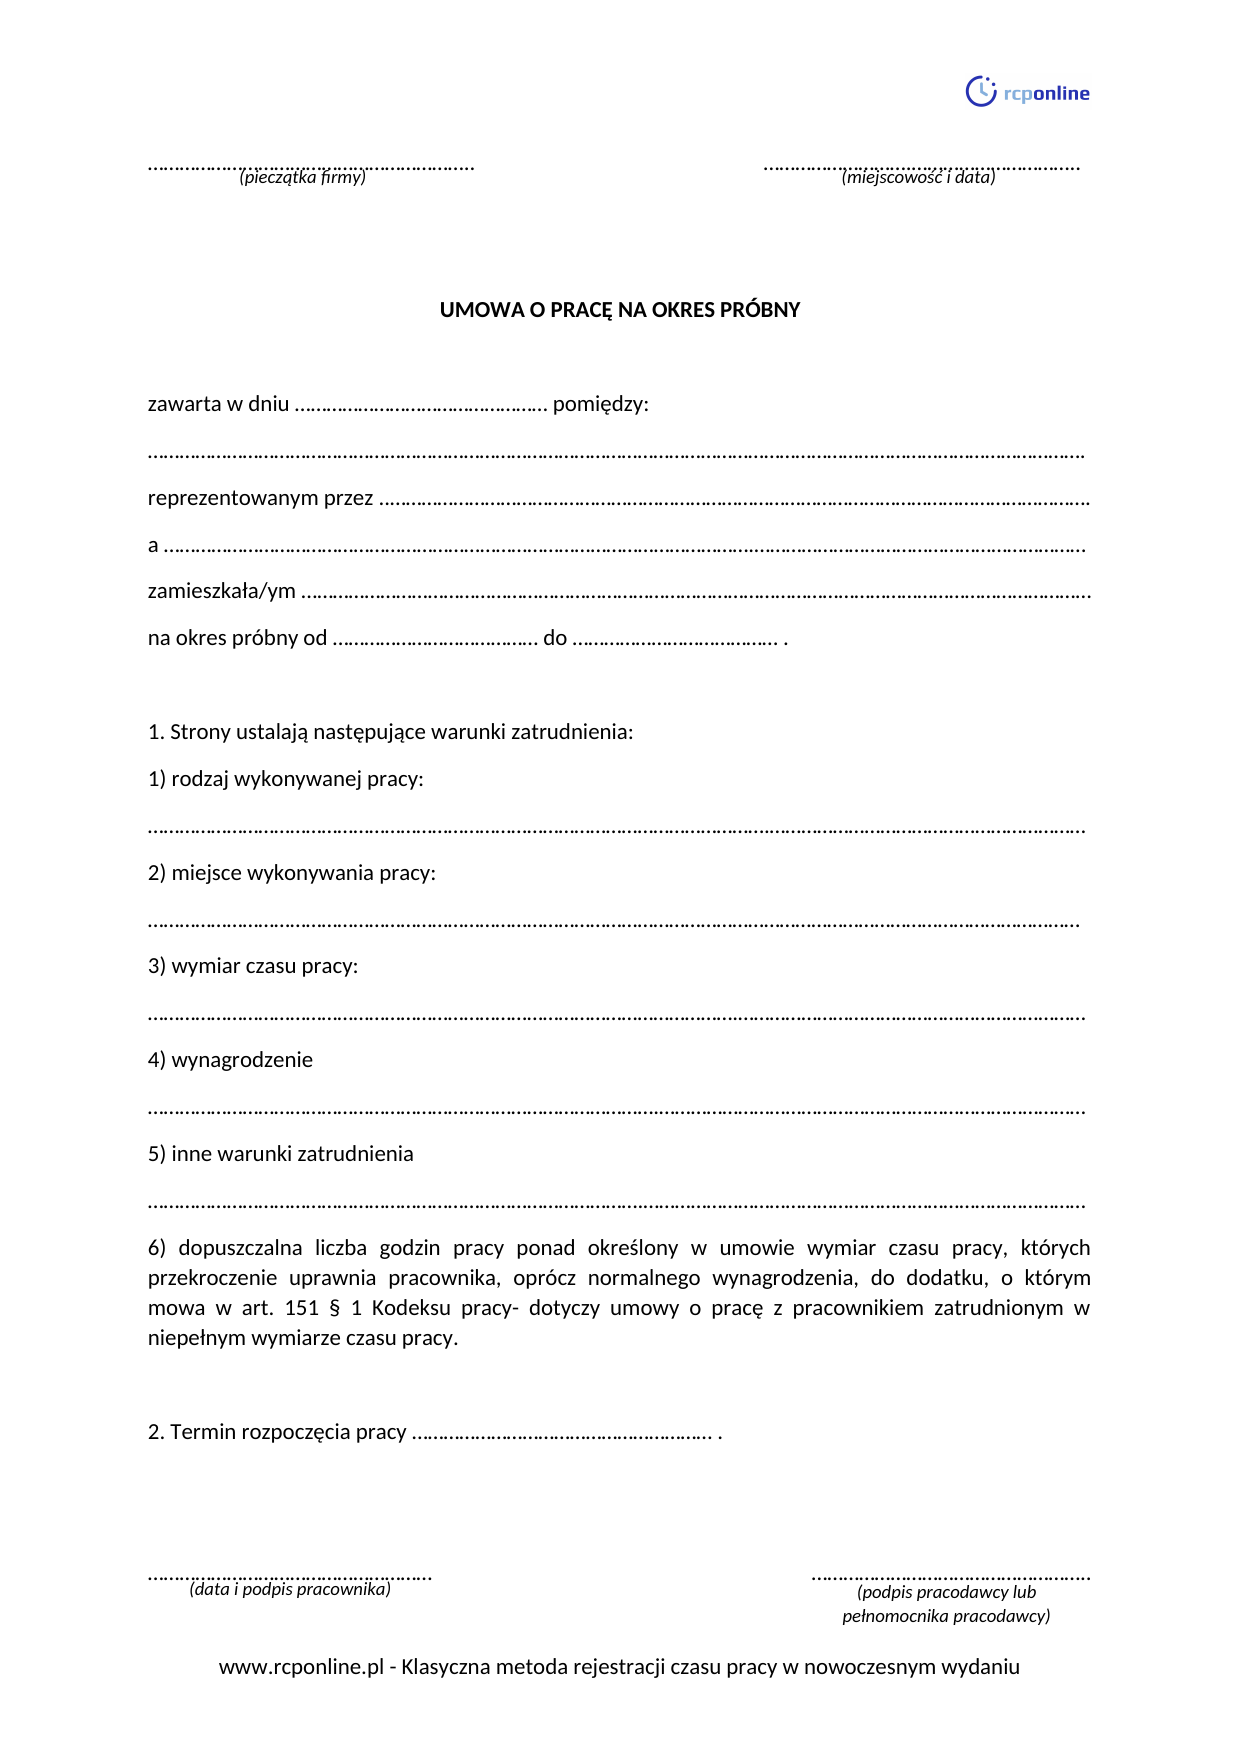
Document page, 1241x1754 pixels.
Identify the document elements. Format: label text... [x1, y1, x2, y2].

text 5) inne warunki zatrudnienia [148, 1139, 1093, 1167]
text zawarta w dniu ………………………………………… pomiędzy: [148, 389, 1093, 417]
text 2) miejsce wykonywania pracy: [148, 858, 1093, 886]
text ……………………………………………… …………………………………………….. [148, 1558, 1093, 1586]
text 1. Strony ustalają następujące warunki zatrudnienia: [148, 717, 1093, 745]
text 2. Termin rozpoczęcia pracy ………………………………………………… . [148, 1417, 1093, 1445]
text …………………………………………………….. ……………………….………………………….. [148, 148, 1093, 176]
text …………………………………………………………………………………….……………………………………………………………………… [148, 1092, 1093, 1120]
text 1) rodzaj wykonywanej pracy: [148, 764, 1093, 792]
text reprezentowanym przez ..……………………………………………………………………………………………………………………. [148, 483, 1093, 511]
text zamieszkała/ym …………………………………………………………………………………………………………………………………… [148, 577, 1093, 604]
text ………………………………………………………………………………………………….………………………………………………………… [148, 998, 1093, 1026]
picture [964, 73, 1093, 110]
text 6) dopuszczalna liczba godzin pracy ponad określony w umowie wymiar czasu pracy, których przekroczenie uprawnia pracownika, oprócz normalnego wynagrodzenia, do dodatku, o którym mowa w art. 151 § 1 Kodeksu pracy- dotyczy umowy o pracę z pracownikiem zatrudnionym w niepełnym wymiarze czasu pracy. [148, 1233, 1093, 1351]
text 3) wymiar czasu pracy: [148, 952, 1093, 979]
text a ………………………………………………………………………………………………….……………………………………………………… [148, 530, 1093, 558]
text UMOWA O PRACĘ NA OKRES PRÓBNY [148, 295, 1093, 323]
text ……………………………………………………………………………………………………….…………………………………………………… [148, 811, 1093, 839]
text na okres próbny od ………………………………… do ………………………………… . [148, 623, 1093, 651]
text 4) wynagrodzenie [148, 1045, 1093, 1073]
text ………………………………………………………………………………….………………………………………………………………………… [148, 1186, 1093, 1214]
text …………………………………………………………………………………………………………………………………………………………… [148, 905, 1093, 933]
text ……………………………………………………………………………………………………………………………………………………………. [148, 436, 1093, 464]
